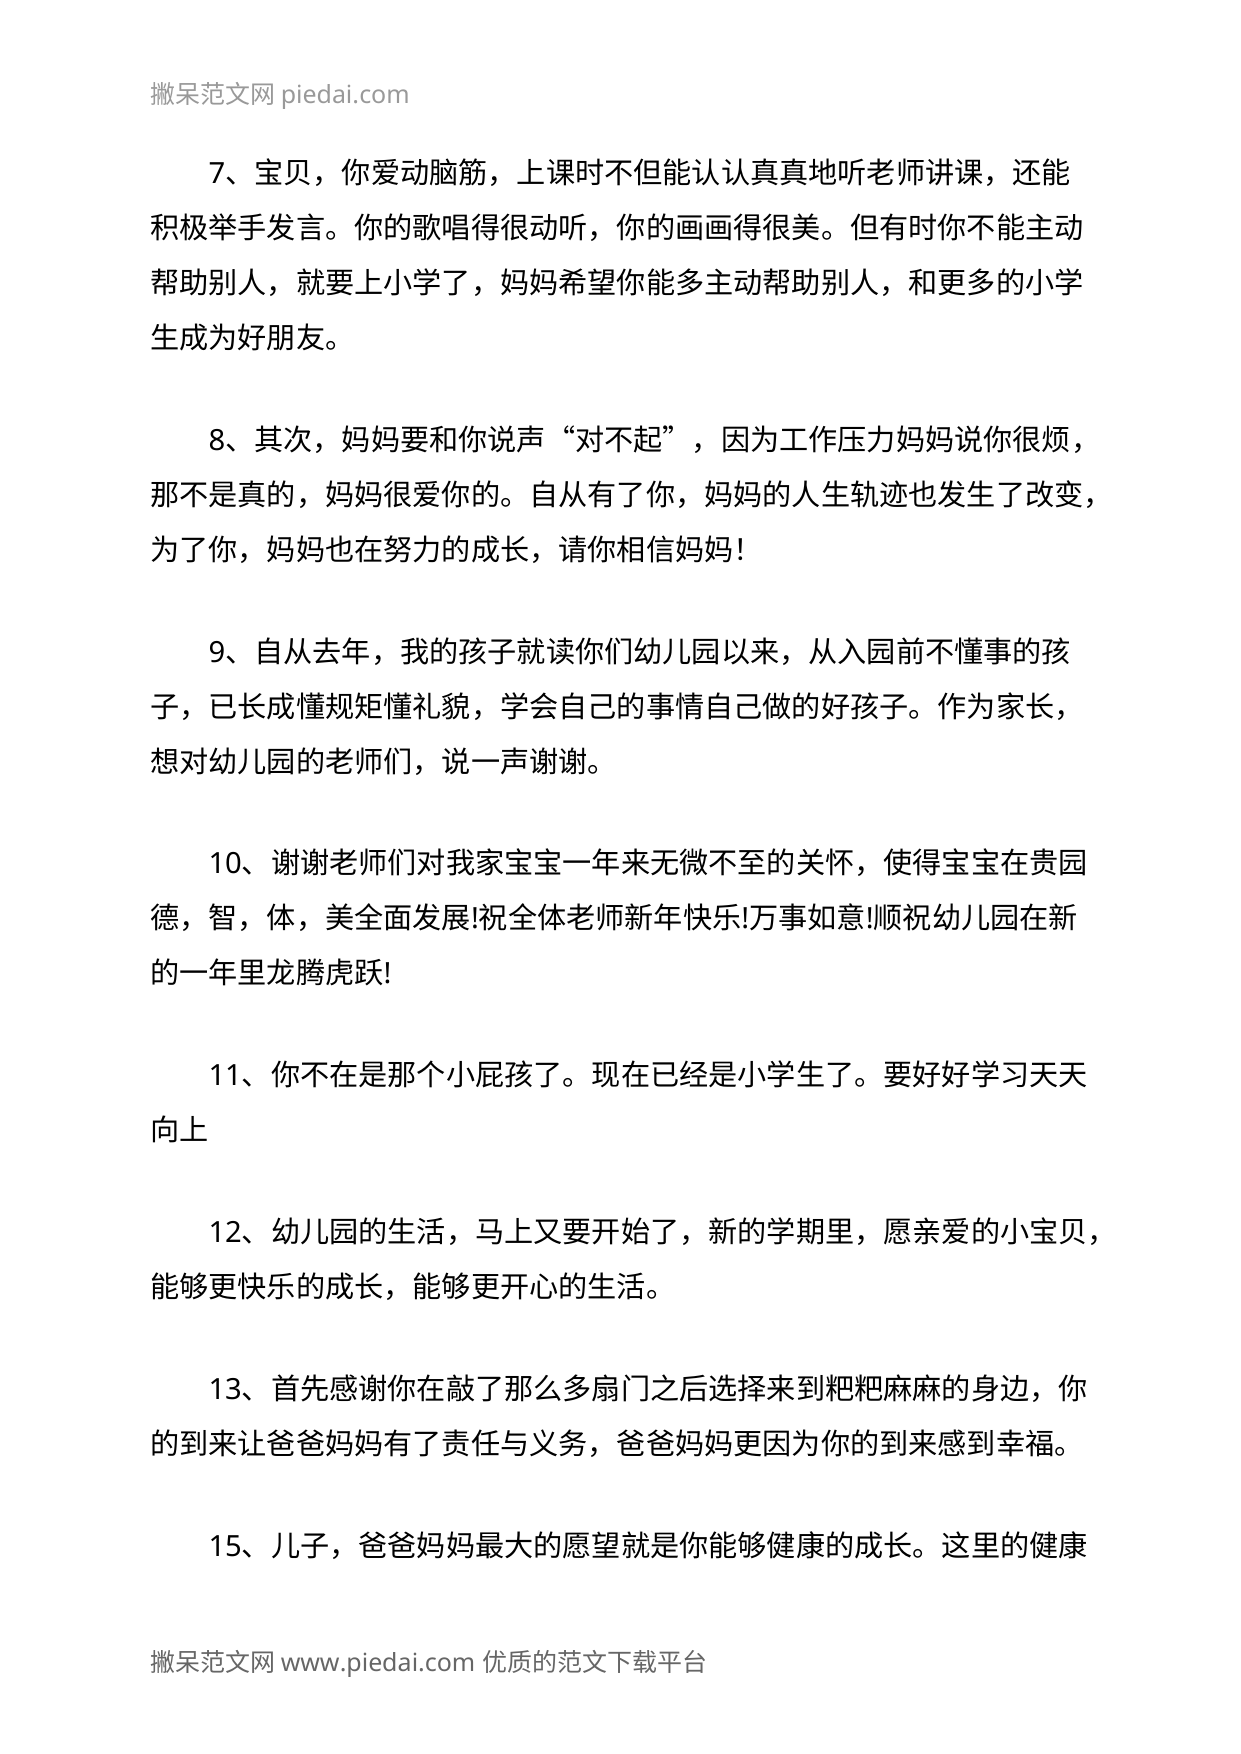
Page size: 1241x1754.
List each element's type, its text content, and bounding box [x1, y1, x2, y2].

text 11、你不在是那个小屁孩了。现在已经是小学生了。要好好学习天天向上 [150, 1052, 1090, 1149]
text 10、谢谢老师们对我家宝宝一年来无微不至的关怀，使得宝宝在贵园德，智，体，美全面发展!祝全体老师新年快乐!万事如意!顺祝幼儿园在新的一年里龙腾虎跃! [150, 840, 1090, 992]
text 8、其次，妈妈要和你说声“对不起”，因为工作压力妈妈说你很烦，那不是真的，妈妈很爱你的。自从有了你，妈妈的人生轨迹也发生了改变，为了你，妈妈也在努力的成长，请你相信妈妈！ [150, 417, 1090, 569]
text 7、宝贝，你爱动脑筋，上课时不但能认认真真地听老师讲课，还能积极举手发言。你的歌唱得很动听，你的画画得很美。但有时你不能主动帮助别人，就要上小学了，妈妈希望你能多主动帮助别人，和更多的小学生成为好朋友。 [150, 150, 1090, 357]
text 12、幼儿园的生活，马上又要开始了，新的学期里，愿亲爱的小宝贝，能够更快乐的成长，能够更开心的生活。 [150, 1209, 1090, 1306]
text 13、首先感谢你在敲了那么多扇门之后选择来到粑粑麻麻的身边，你的到来让爸爸妈妈有了责任与义务，爸爸妈妈更因为你的到来感到幸福。 [150, 1365, 1090, 1463]
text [150, 1522, 1090, 1564]
text 9、自从去年，我的孩子就读你们幼儿园以来，从入园前不懂事的孩子，已长成懂规矩懂礼貌，学会自己的事情自己做的好孩子。作为家长，想对幼儿园的老师们，说一声谢谢。 [150, 628, 1090, 780]
